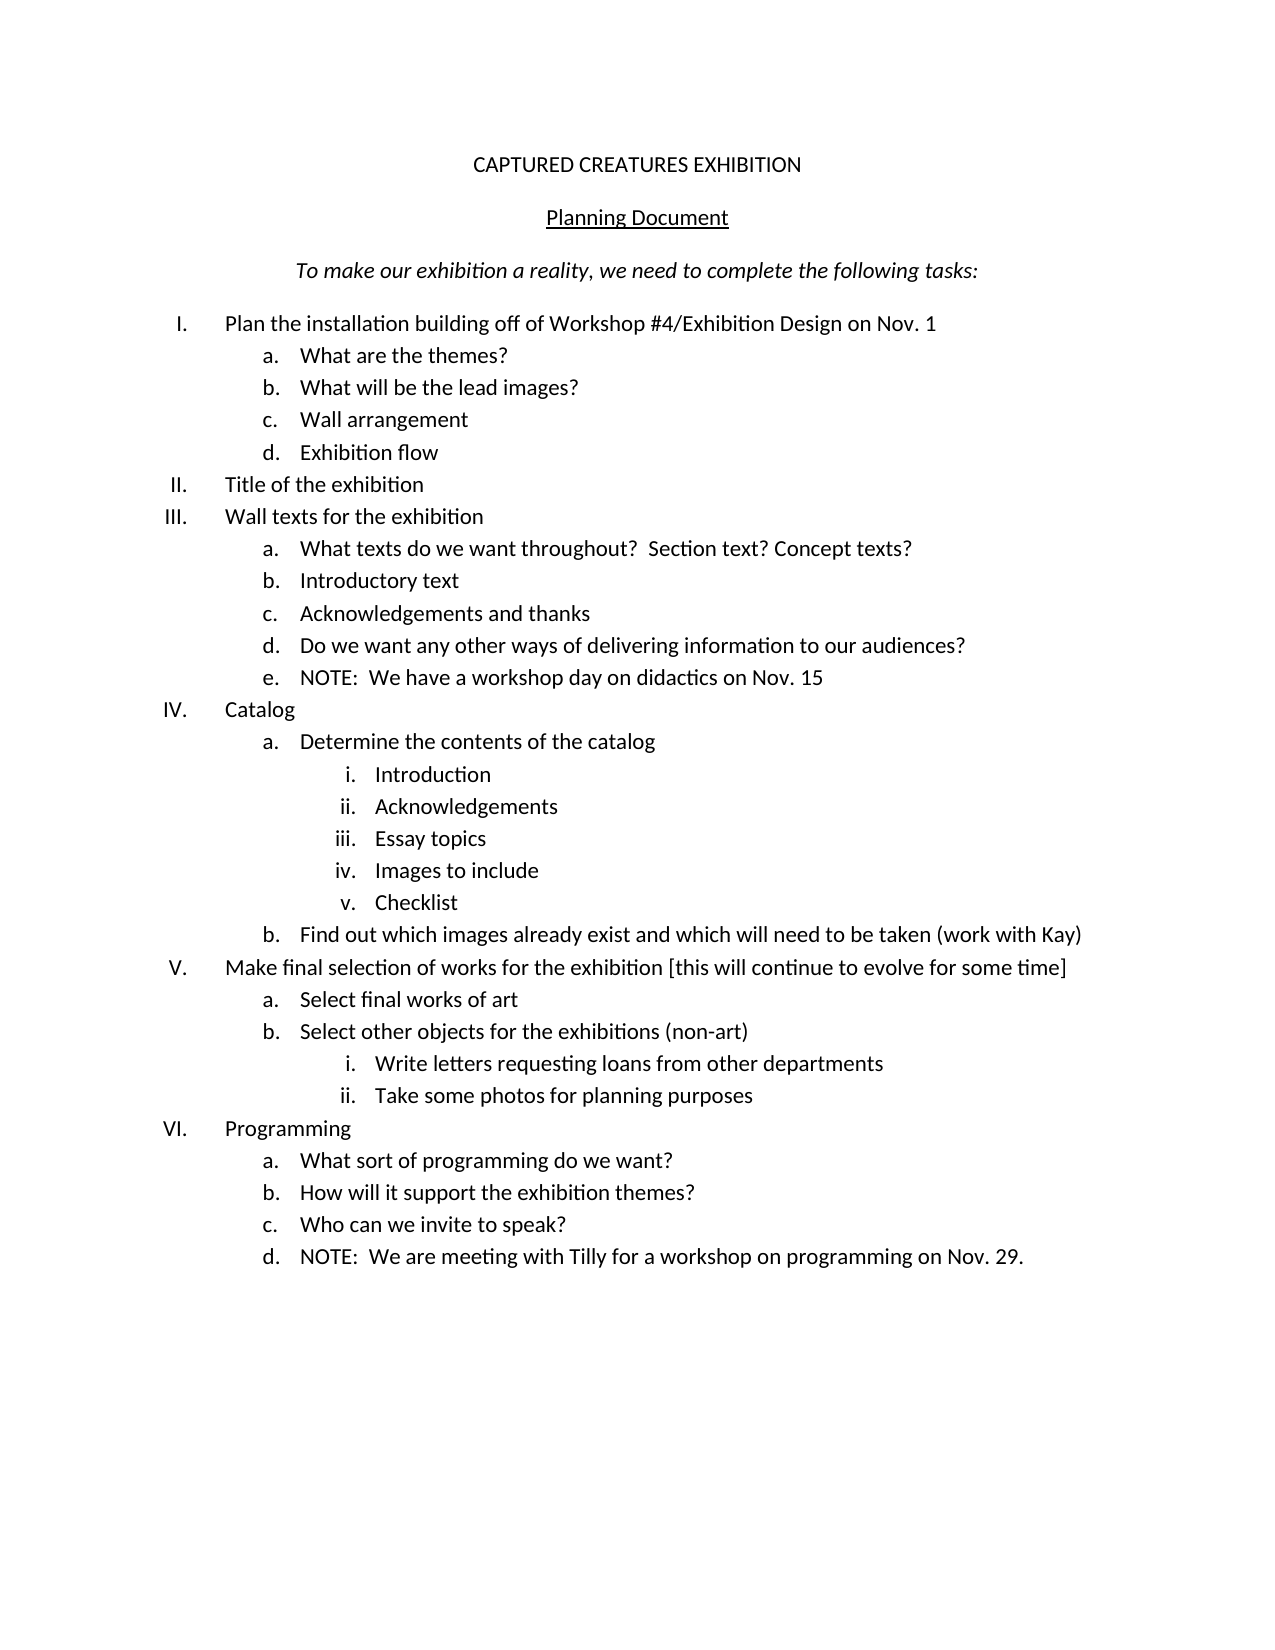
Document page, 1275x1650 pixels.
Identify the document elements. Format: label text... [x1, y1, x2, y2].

list Catalog [187, 695, 1125, 723]
list Do we want any other ways of delivering information to our audiences? [262, 631, 1125, 659]
list Title of the exhibition [187, 470, 1125, 498]
list Checklist [356, 888, 1125, 916]
list Determine the contents of the catalog [262, 727, 1125, 756]
list Write letters requesting loans from other departments [356, 1049, 1125, 1077]
list Acknowledgements [356, 792, 1125, 820]
list Plan the installation building off of Workshop #4/Exhibition Design on Nov. 1 [187, 309, 1125, 337]
list Exhibition flow [262, 438, 1125, 466]
list What texts do we want throughout? Section text? Concept texts? [262, 534, 1125, 562]
list Make final selection of works for the exhibition [this will continue to evolve for some time] [187, 953, 1125, 981]
list What sort of programming do we want? [262, 1146, 1125, 1174]
list NOTE: We are meeting with Tilly for a workshop on programming on Nov. 29. [262, 1242, 1125, 1271]
list NOTE: We have a workshop day on didactics on Nov. 15 [262, 663, 1125, 691]
text CAPTURED CREATURES EXHIBITION [150, 150, 1125, 178]
list Select final works of art [262, 985, 1125, 1013]
list Wall arrangement [262, 406, 1125, 434]
list Introduction [356, 760, 1125, 788]
list Who can we invite to speak? [262, 1210, 1125, 1238]
list What will be the lead images? [262, 373, 1125, 401]
list Select other objects for the exhibitions (non-art) [262, 1017, 1125, 1045]
text Planning Document [150, 203, 1125, 231]
list Images to include [356, 856, 1125, 884]
list Acknowledgements and thanks [262, 599, 1125, 627]
list Take some photos for planning purposes [356, 1082, 1125, 1109]
list How will it support the exhibition themes? [262, 1178, 1125, 1206]
list What are the themes? [262, 341, 1125, 369]
list Introductory text [262, 567, 1125, 594]
list Wall texts for the exhibition [187, 502, 1125, 530]
text To make our exhibition a reality, we need to complete the following tasks: [150, 256, 1125, 284]
list Programming [187, 1114, 1125, 1142]
list Find out which images already exist and which will need to be taken (work with Kay) [262, 921, 1125, 949]
list Essay topics [356, 824, 1125, 852]
